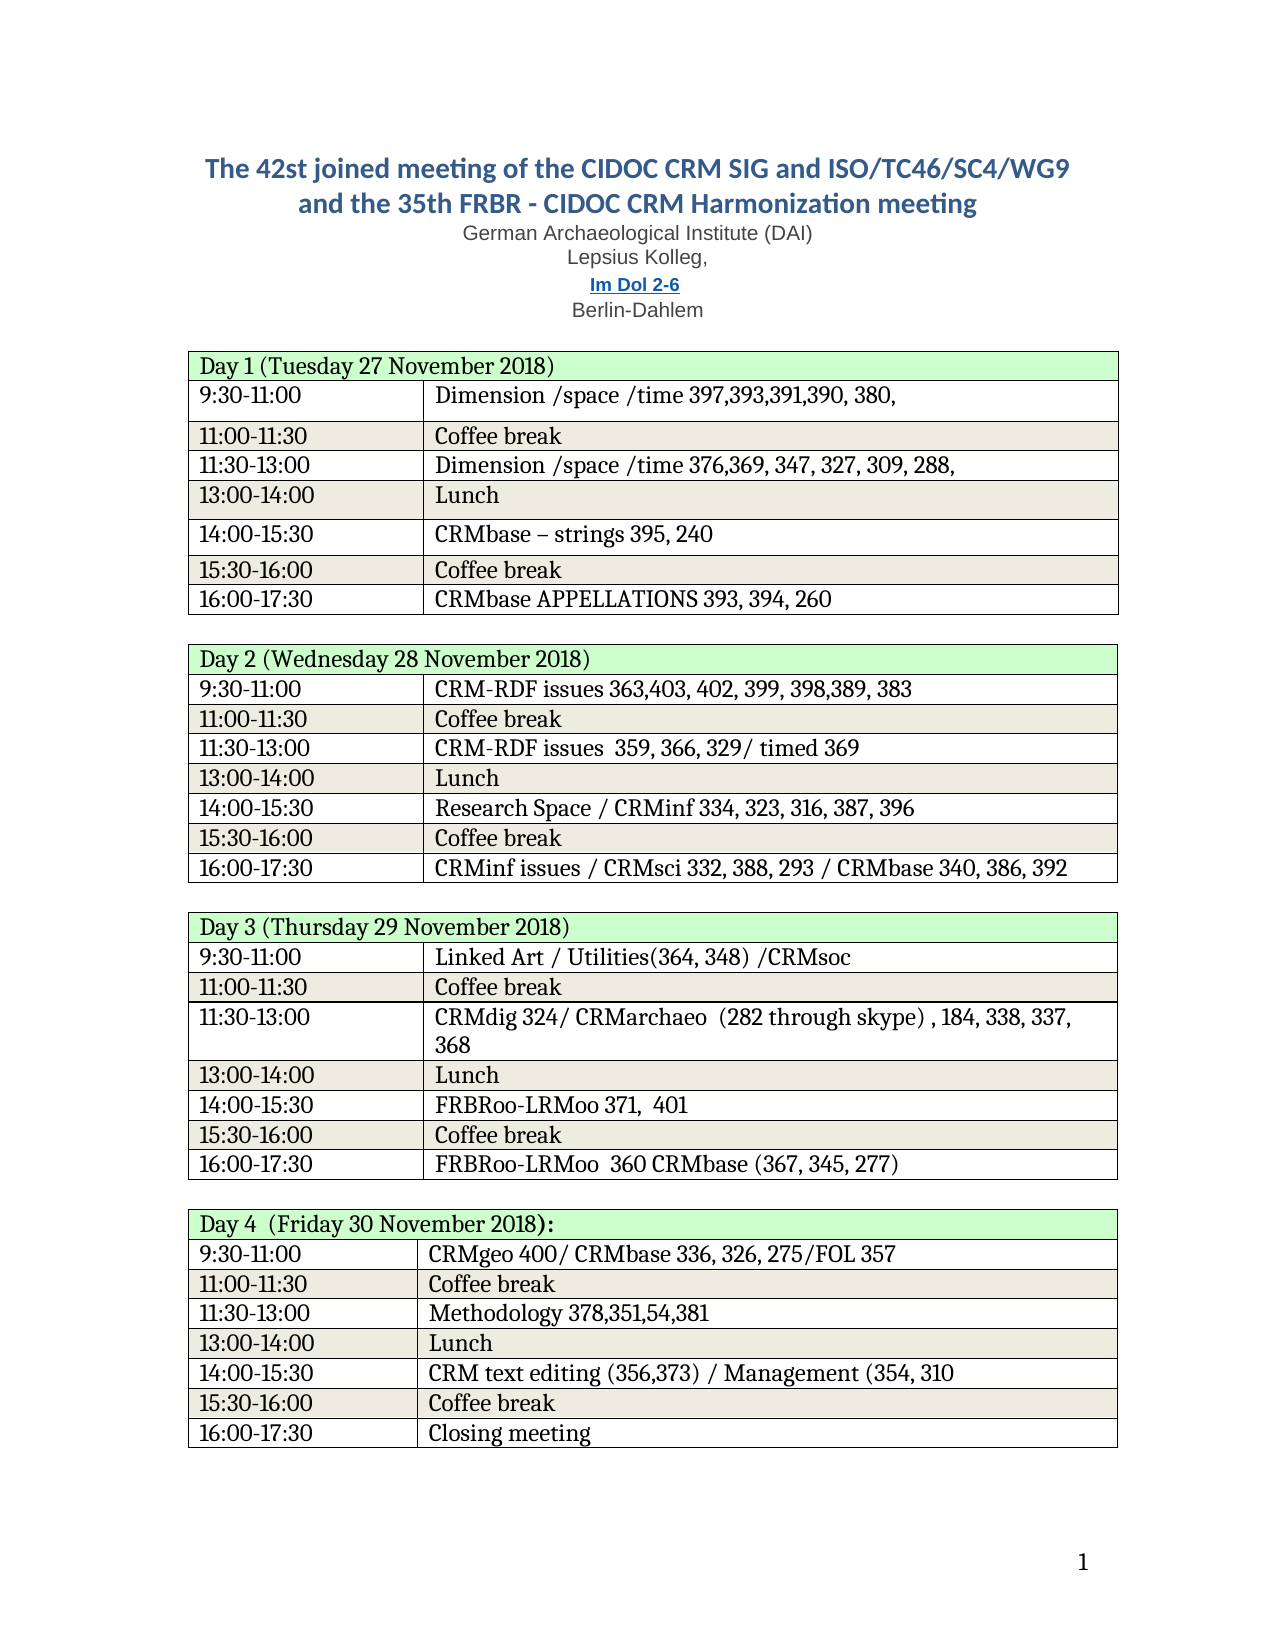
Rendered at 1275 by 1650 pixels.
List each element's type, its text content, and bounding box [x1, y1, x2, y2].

table_header Day 3 (Thursday 29 November 2018) [189, 913, 1117, 942]
table_cell CRM text editing (356,373) / Management (354, 310 [418, 1359, 1117, 1388]
table_cell CRM-RDF issues 359, 366, 329/ timed 369 [424, 734, 1117, 763]
table_cell Coffee break [424, 973, 1117, 1001]
table_cell 11:30-13:00 [189, 451, 423, 480]
table_cell 11:00-11:30 [189, 705, 423, 733]
table_cell 14:00-15:30 [189, 1359, 417, 1388]
table_cell 16:00-17:30 [189, 854, 423, 882]
table_cell CRMinf issues / CRMsci 332, 388, 293 / CRMbase 340, 386, 392 [424, 854, 1117, 882]
table_cell CRMgeo 400/ CRMbase 336, 326, 275/FOL 357 [418, 1240, 1117, 1268]
table_cell Dimension /space /time 376,369, 347, 327, 309, 288, [424, 451, 1118, 480]
table_cell 9:30-11:00 [189, 675, 423, 703]
table_cell 9:30-11:00 [189, 943, 423, 972]
table_cell 15:30-16:00 [189, 824, 423, 852]
table_cell 14:00-15:30 [189, 794, 423, 823]
table_cell Linked Art / Utilities(364, 348) /CRMsoc [424, 943, 1117, 972]
subtitle The 42st joined meeting of the CIDOC CRM SIG and ISO/TC46/SC4/WG9 and the 35th FRBR - CIDOC CRM Harmonization meeting [187, 150, 1087, 221]
table_cell Dimension /space /time 397,393,391,390, 380, [424, 381, 1118, 421]
table_cell 13:00-14:00 [189, 764, 423, 793]
table_cell Coffee break [424, 1121, 1117, 1149]
table_cell Lunch [424, 481, 1118, 519]
table_cell 15:30-16:00 [189, 1121, 423, 1149]
table_cell 15:30-16:00 [189, 1389, 417, 1417]
table_header Day 4 (Friday 30 November 2018): [189, 1210, 1117, 1239]
table_cell 16:00-17:30 [189, 1150, 423, 1179]
table_cell Methodology 378,351,54,381 [418, 1299, 1117, 1328]
table_cell 14:00-15:30 [189, 520, 423, 554]
table_cell Coffee break [418, 1389, 1117, 1417]
table_header Day 2 (Wednesday 28 November 2018) [189, 645, 1117, 674]
table_cell CRMdig 324/ CRMarchaeo (282 through skype) , 184, 338, 337, 368 [424, 1003, 1117, 1060]
table_cell 9:30-11:00 [189, 1240, 417, 1268]
table_cell 9:30-11:00 [189, 381, 423, 421]
table_cell 11:00-11:30 [189, 422, 423, 450]
table_cell 11:30-13:00 [189, 1003, 423, 1060]
table_header Day 1 (Tuesday 27 November 2018) [189, 352, 1118, 380]
table_cell 11:00-11:30 [189, 973, 423, 1001]
table_cell CRMbase – strings 395, 240 [424, 520, 1118, 554]
table_cell Coffee break [424, 422, 1118, 450]
table_cell CRMbase APPELLATIONS 393, 394, 260 [424, 585, 1118, 614]
table_cell Coffee break [424, 824, 1117, 852]
table_cell Coffee break [424, 705, 1117, 733]
table_cell 13:00-14:00 [189, 1329, 417, 1358]
table_cell FRBRoo-LRMoo 371, 401 [424, 1091, 1117, 1119]
text German Archaeological Institute (DAI) Lepsius Kolleg, Im Dol 2-6 Berlin-Dahlem [187, 221, 1087, 322]
table_cell Research Space / CRMinf 334, 323, 316, 387, 396 [424, 794, 1117, 823]
table_cell Coffee break [418, 1270, 1117, 1298]
table_cell 13:00-14:00 [189, 481, 423, 519]
table_cell 16:00-17:30 [189, 1419, 417, 1447]
table_cell 11:00-11:30 [189, 1270, 417, 1298]
table_cell Lunch [418, 1329, 1117, 1358]
table_cell Lunch [424, 764, 1117, 793]
table_cell 11:30-13:00 [189, 1299, 417, 1328]
table_cell 13:00-14:00 [189, 1061, 423, 1090]
table_cell 14:00-15:30 [189, 1091, 423, 1119]
table_cell 11:30-13:00 [189, 734, 423, 763]
table_cell Closing meeting [418, 1419, 1117, 1447]
table_cell 15:30-16:00 [189, 556, 423, 584]
table_cell Coffee break [424, 556, 1118, 584]
table_cell 16:00-17:30 [189, 585, 423, 614]
table_cell CRM-RDF issues 363,403, 402, 399, 398,389, 383 [424, 675, 1117, 703]
table_cell Lunch [424, 1061, 1117, 1090]
table_cell FRBRoo-LRMoo 360 CRMbase (367, 345, 277) [424, 1150, 1117, 1179]
